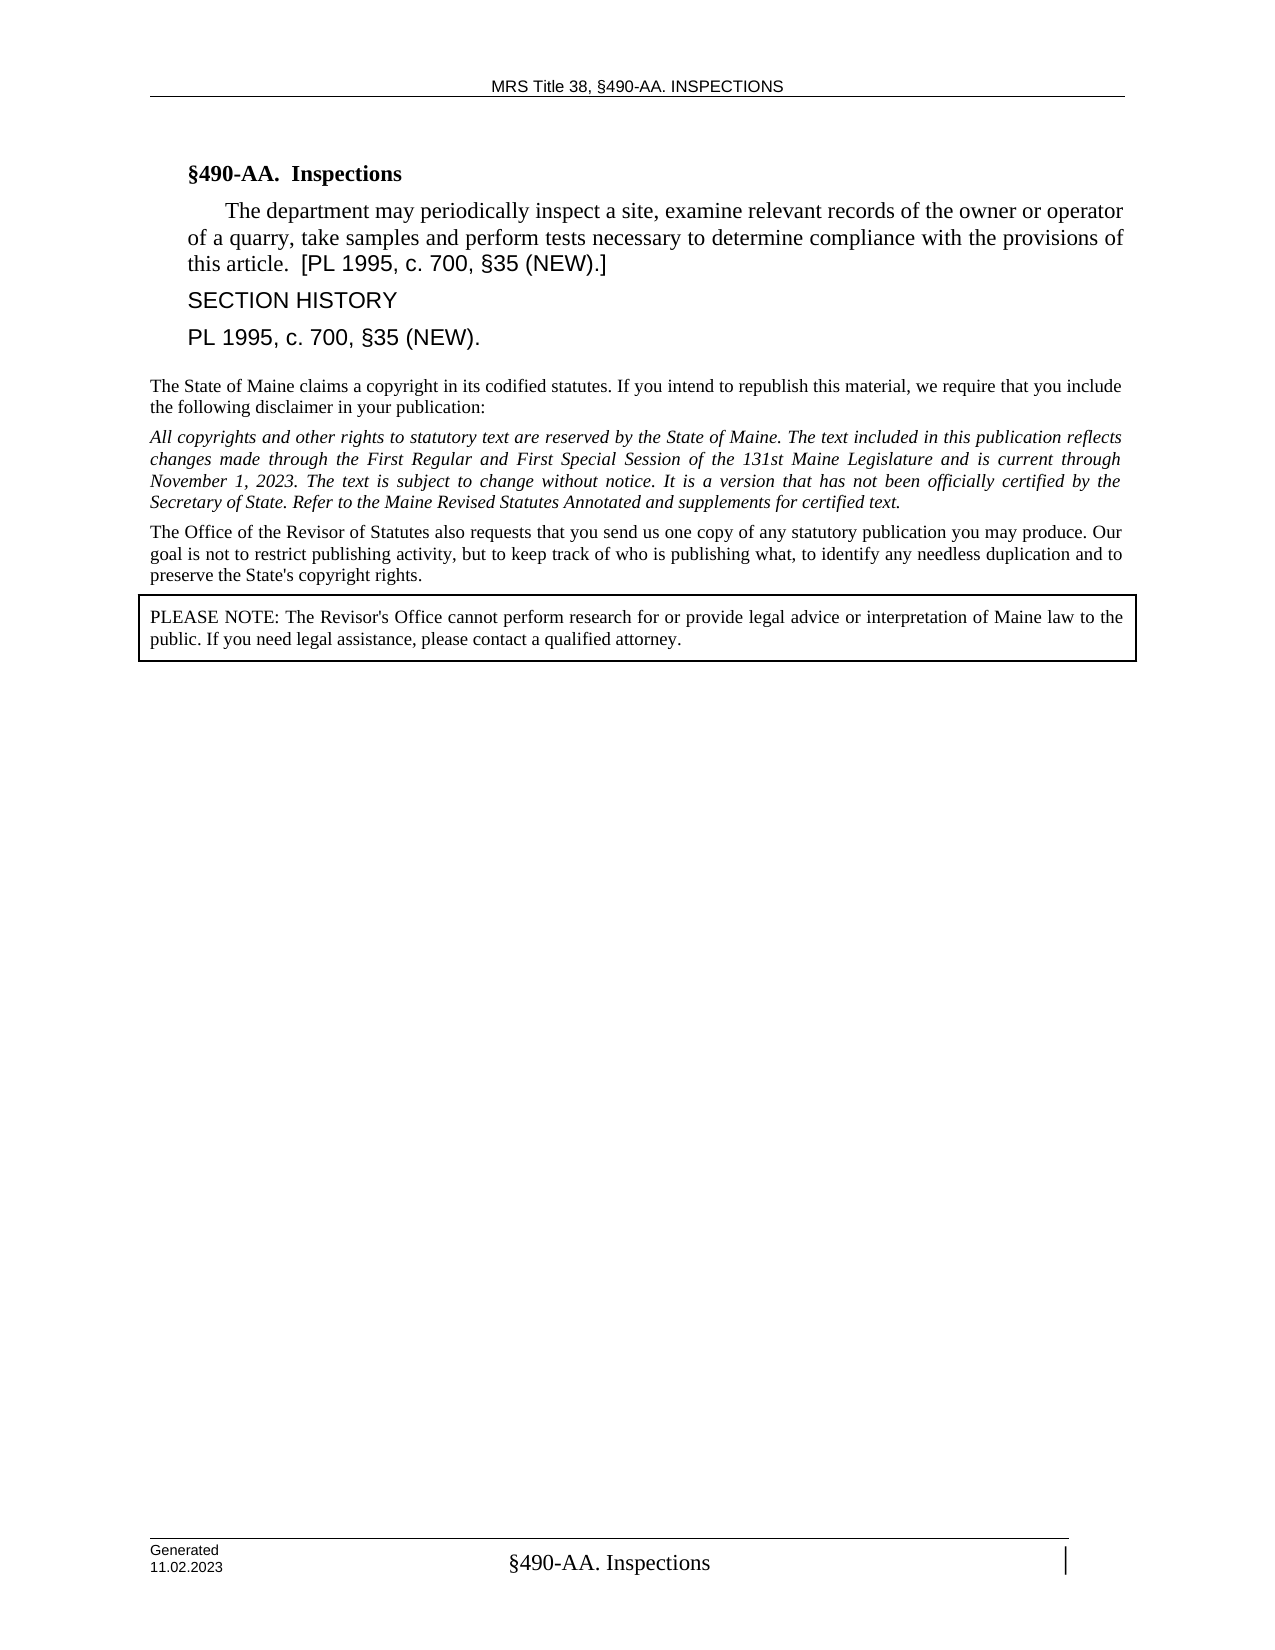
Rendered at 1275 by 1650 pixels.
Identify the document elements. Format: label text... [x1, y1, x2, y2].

text SECTION HISTORY [187, 287, 1125, 313]
text All copyrights and other rights to statutory text are reserved by the State of Maine. The text included in this publication reflects changes made through the First Regular and First Special Session of the 131st Maine Legislature and is current through November 1, 2023 . The text is subject to change without notice. It is a version that has not been officially certified by the Secretary of State. Refer to the Maine Revised Statutes Annotated and supplements for certified text. [150, 426, 1125, 513]
text The Office of the Revisor of Statutes also requests that you send us one copy of any statutory publication you may produce. Our goal is not to restrict publishing activity, but to keep track of who is publishing what, to identify any needless duplication and to preserve the State's copyright rights. [150, 521, 1125, 586]
text The department may periodically inspect a site, examine relevant records of the owner or operator of a quarry, take samples and perform tests necessary to determine compliance with the provisions of this article. [PL 1995, c. 700, §35 (NEW).] [187, 197, 1125, 276]
text §490-AA. Inspections [187, 160, 1125, 187]
text PLEASE NOTE: The Revisor's Office cannot perform research for or provide legal advice or interpretation of Maine law to the public. If you need legal assistance, please contact a qualified attorney. [140, 596, 1135, 660]
text The State of Maine claims a copyright in its codified statutes. If you intend to republish this material, we require that you include the following disclaimer in your publication: [150, 375, 1125, 418]
text PL 1995, c. 700, §35 (NEW). [187, 323, 1125, 350]
